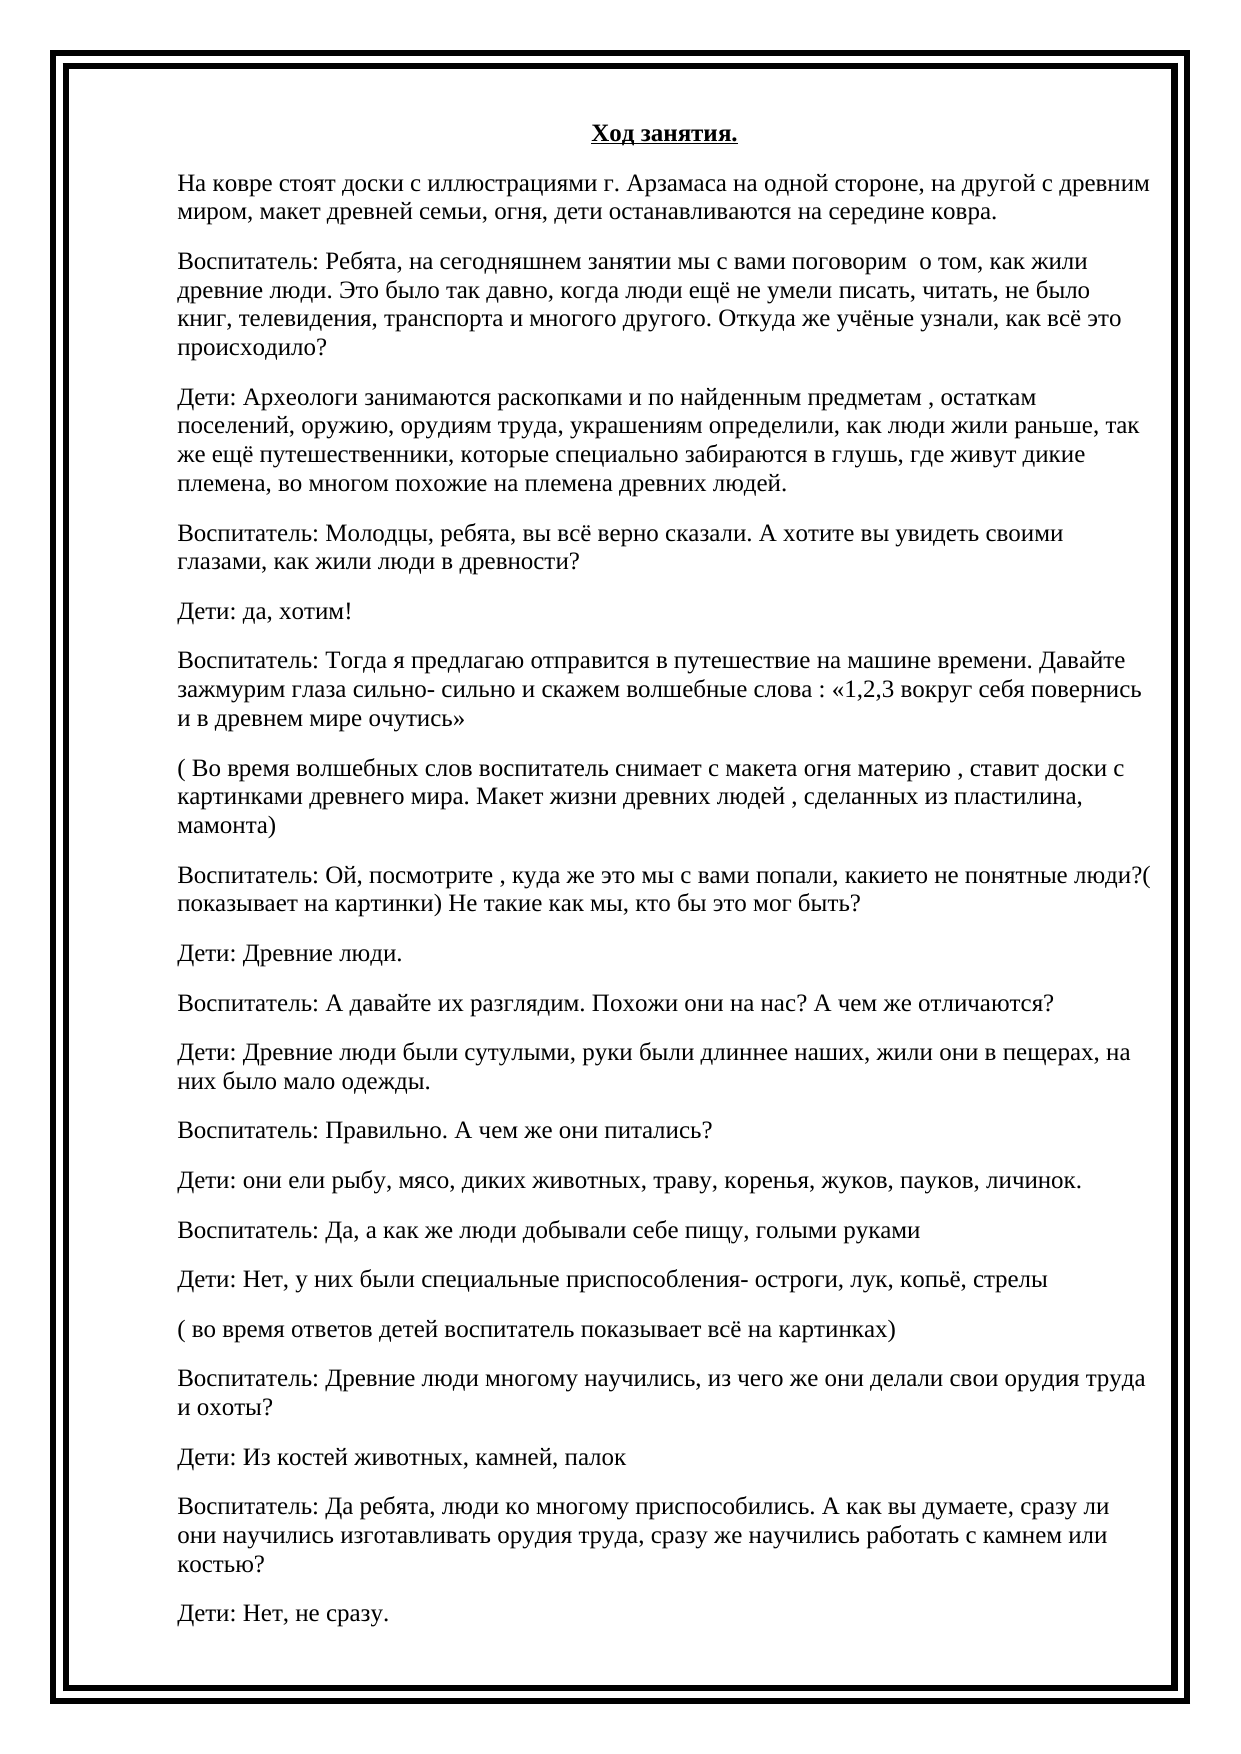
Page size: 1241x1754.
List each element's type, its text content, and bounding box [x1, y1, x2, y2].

text Дети: Нет, не сразу. [177, 1598, 1152, 1627]
text ( во время ответов детей воспитатель показывает всё на картинках) [177, 1314, 1152, 1343]
text Воспитатель: Да ребята, люди ко многому приспособились. А как вы думаете, сразу ли они научились изготавливать орудия труда, сразу же научились работать с камнем или костью? [177, 1491, 1152, 1578]
text Дети: Древние люди были сутулыми, руки были длиннее наших, жили они в пещерах, на них было мало одежды. [177, 1037, 1152, 1095]
text Дети: Археологи занимаются раскопками и по найденным предметам , остаткам поселений, оружию, орудиям труда, украшениям определили, как люди жили раньше, так же ещё путешественники, которые специально забираются в глушь, где живут дикие племена, во многом похожие на племена древних людей. [177, 382, 1152, 497]
text Воспитатель: Молодцы, ребята, вы всё верно сказали. А хотите вы увидеть своими глазами, как жили люди в древности? [177, 518, 1152, 575]
text Ход занятия. [177, 118, 1152, 147]
text Дети: Нет, у них были специальные приспособления- остроги, лук, копьё, стрелы [177, 1264, 1152, 1293]
text Воспитатель: Ой, посмотрите , куда же это мы с вами попали, какието не понятные люди?( показывает на картинки) Не такие как мы, кто бы это мог быть? [177, 860, 1152, 917]
text Дети: они ели рыбу, мясо, диких животных, траву, коренья, жуков, пауков, личинок. [177, 1165, 1152, 1194]
text Воспитатель: Да, а как же люди добывали себе пищу, голыми руками [177, 1215, 1152, 1243]
text Воспитатель: А давайте их разглядим. Похожи они на нас? А чем же отличаются? [177, 988, 1152, 1016]
text Воспитатель: Правильно. А чем же они питались? [177, 1116, 1152, 1144]
text ( Во время волшебных слов воспитатель снимает с макета огня материю , ставит доски с картинками древнего мира. Макет жизни древних людей , сделанных из пластилина, мамонта) [177, 753, 1152, 839]
text Дети: Из костей животных, камней, палок [177, 1442, 1152, 1471]
text Воспитатель: Ребята, на сегодняшнем занятии мы с вами поговорим о том, как жили древние люди. Это было так давно, когда люди ещё не умели писать, читать, не было книг, телевидения, транспорта и многого другого. Откуда же учёные узнали, как всё это происходило? [177, 246, 1152, 361]
text Воспитатель: Древние люди многому научились, из чего же они делали свои орудия труда и охоты? [177, 1363, 1152, 1421]
text На ковре стоят доски с иллюстрациями г. Арзамаса на одной стороне, на другой с древним миром, макет древней семьи, огня, дети останавливаются на середине ковра. [177, 168, 1152, 225]
text Воспитатель: Тогда я предлагаю отправится в путешествие на машине времени. Давайте зажмурим глаза сильно- сильно и скажем волшебные слова : «1,2,3 вокруг себя повернись и в древнем мире очутись» [177, 646, 1152, 732]
text Дети: да, хотим! [177, 596, 1152, 625]
text Дети: Древние люди. [177, 938, 1152, 967]
